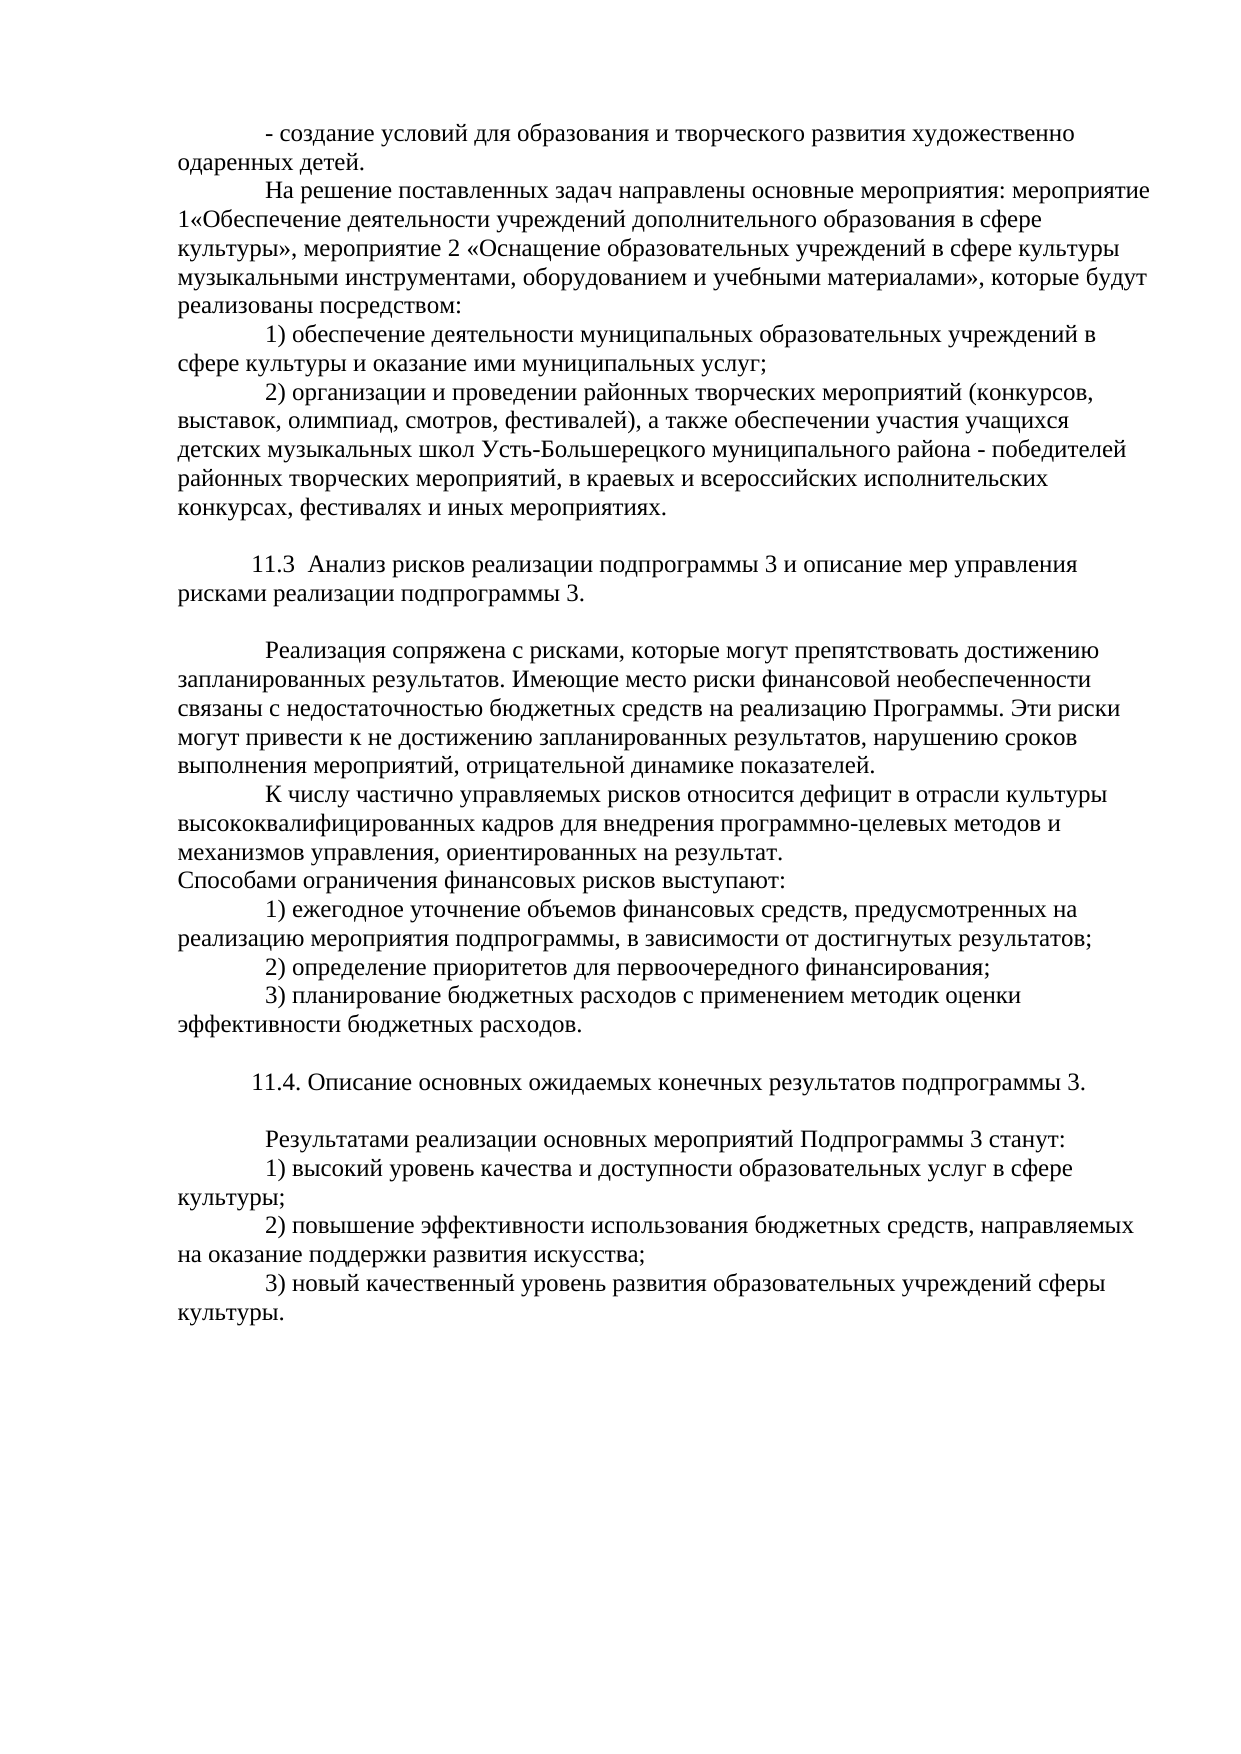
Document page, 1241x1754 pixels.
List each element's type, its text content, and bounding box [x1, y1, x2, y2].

text К числу частично управляемых рисков относится дефицит в отрасли культуры высококвалифицированных кадров для внедрения программно-целевых методов и механизмов управления, ориентированных на результат. [177, 779, 1152, 866]
text 3) новый качественный уровень развития образовательных учреждений сферы культуры. [177, 1268, 1152, 1326]
text 2) повышение эффективности использования бюджетных средств, направляемых на оказание поддержки развития искусства; [177, 1211, 1152, 1268]
text 2) определение приоритетов для первоочередного финансирования; [177, 952, 1152, 981]
text 1) обеспечение деятельности муниципальных образовательных учреждений в сфере культуры и оказание ими муниципальных услуг; [177, 319, 1152, 377]
text 2) организации и проведении районных творческих мероприятий (конкурсов, выставок, олимпиад, смотров, фестивалей), а также обеспечении участия учащихся детских музыкальных школ Усть-Большерецкого муниципального района - победителей районных творческих мероприятий, в краевых и всероссийских исполнительских конкурсах, фестивалях и иных мероприятиях. [177, 377, 1152, 521]
text 11.4. Описание основных ожидаемых конечных результатов подпрограммы 3. [177, 1067, 1152, 1096]
text Результатами реализации основных мероприятий Подпрограммы 3 станут: [177, 1124, 1152, 1153]
text 1) ежегодное уточнение объемов финансовых средств, предусмотренных на реализацию мероприятия подпрограммы, в зависимости от достигнутых результатов; [177, 894, 1152, 952]
text На решение поставленных задач направлены основные мероприятия: мероприятие 1«Обеспечение деятельности учреждений дополнительного образования в сфере культуры», мероприятие 2 «Оснащение образовательных учреждений в сфере культуры музыкальными инструментами, оборудованием и учебными материалами», которые будут реализованы посредством: [177, 176, 1152, 319]
text 3) планирование бюджетных расходов с применением методик оценки эффективности бюджетных расходов. [177, 981, 1152, 1038]
text 1) высокий уровень качества и доступности образовательных услуг в сфере культуры; [177, 1153, 1152, 1211]
text - создание условий для образования и творческого развития художественно одаренных детей. [177, 118, 1152, 176]
text Способами ограничения финансовых рисков выступают: [177, 866, 1152, 894]
text Реализация сопряжена с рисками, которые могут препятствовать достижению запланированных результатов. Имеющие место риски финансовой необеспеченности связаны с недостаточностью бюджетных средств на реализацию Программы. Эти риски могут привести к не достижению запланированных результатов, нарушению сроков выполнения мероприятий, отрицательной динамике показателей. [177, 636, 1152, 779]
text 11.3 Анализ рисков реализации подпрограммы 3 и описание мер управления рисками реализации подпрограммы 3. [177, 549, 1152, 607]
